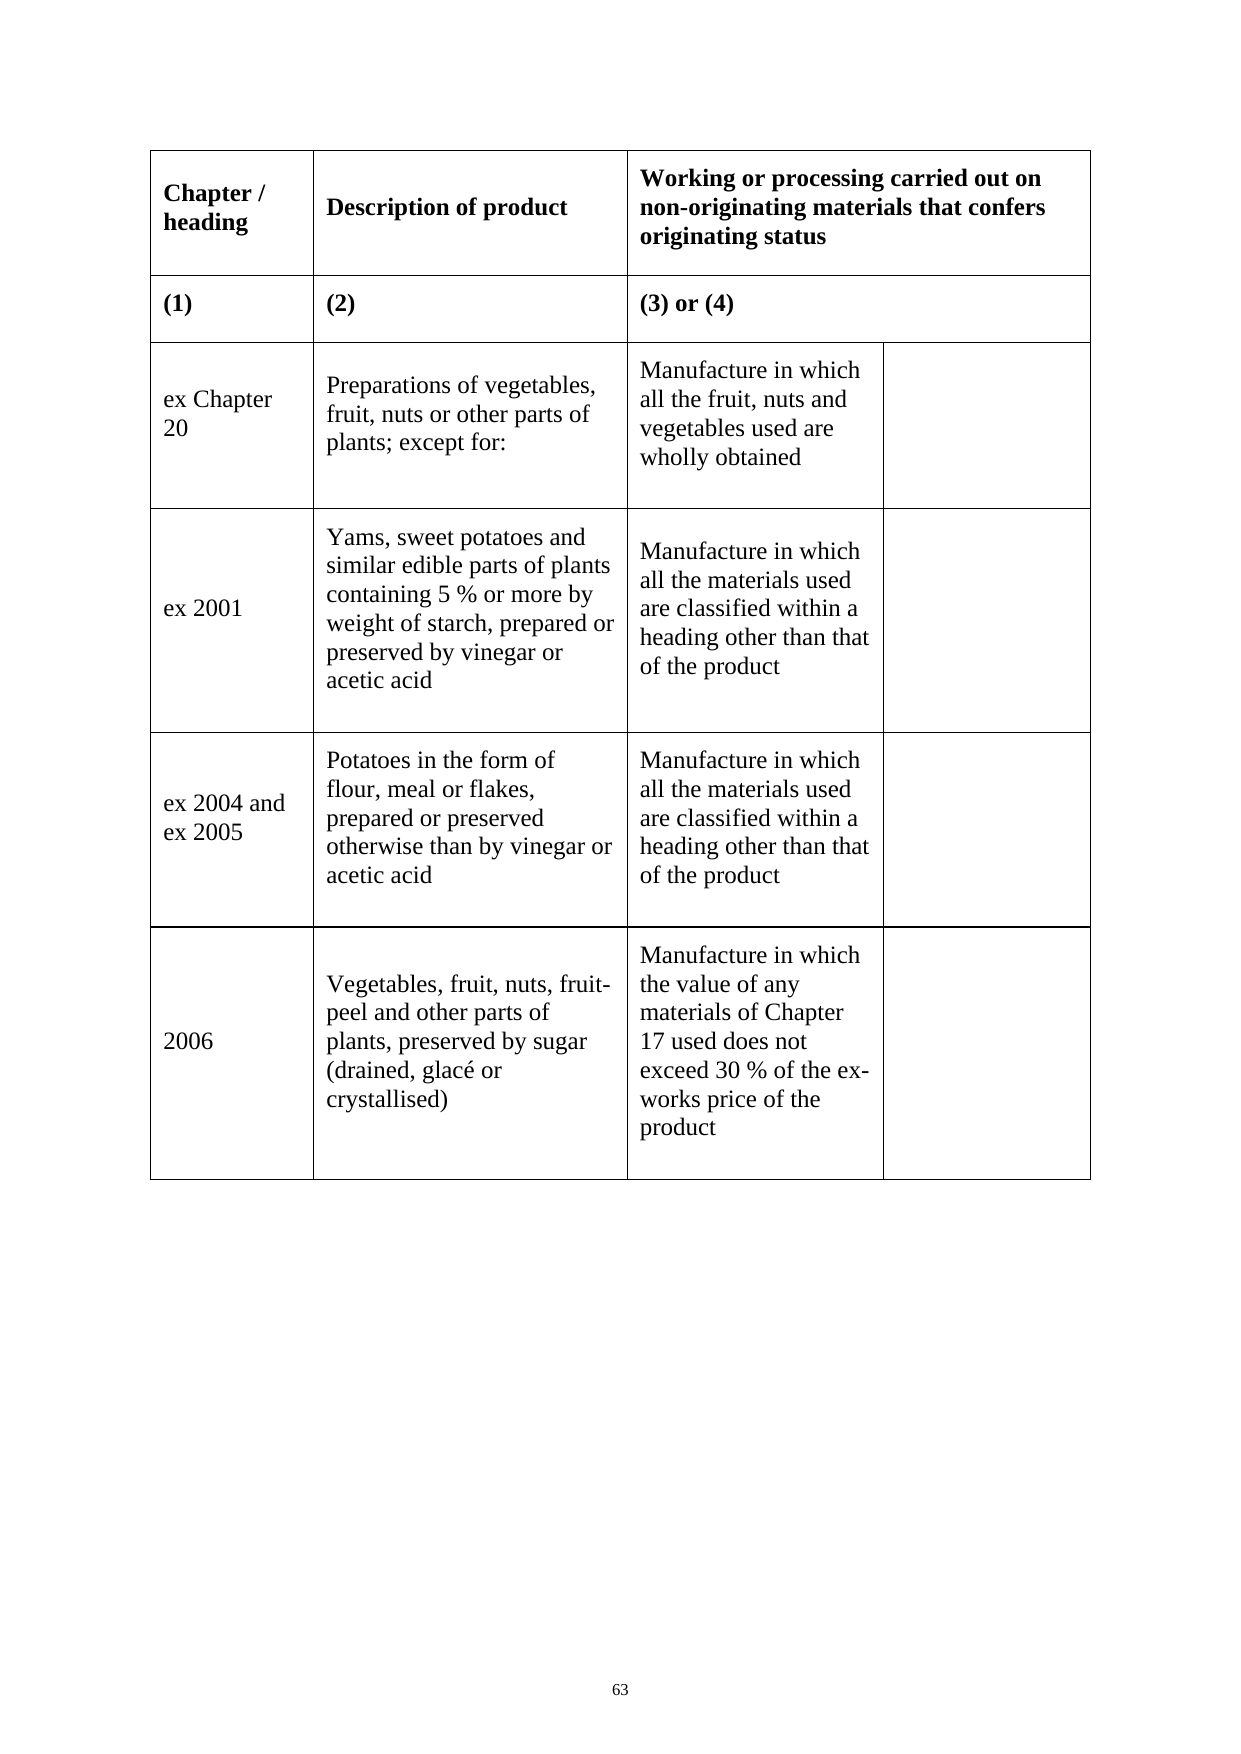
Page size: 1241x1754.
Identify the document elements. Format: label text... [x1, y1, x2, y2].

table_cell Manufacture in which the value of any materials of Chapter 17 used does not exceed 30 % of the ex‐works price of the product [628, 928, 883, 1179]
table_header Working or processing carried out on non‐originating materials that confers originating status [628, 151, 1090, 275]
table_cell Manufacture in which all the fruit, nuts and vegetables used are wholly obtained [628, 343, 883, 508]
table_cell (1) [151, 276, 313, 342]
table_cell (3) or (4) [628, 276, 1090, 342]
table_cell ex 2004 and ex 2005 [151, 733, 313, 926]
table_cell Vegetables, fruit, nuts, fruit‐peel and other parts of plants, preserved by sugar (drained, glacé or crystallised) [314, 928, 627, 1179]
table_cell Preparations of vegetables, fruit, nuts or other parts of plants; except for: [314, 343, 627, 508]
table_cell [884, 733, 1090, 926]
table_cell Manufacture in which all the materials used are classified within a heading other than that of the product [628, 733, 883, 926]
table_cell [884, 509, 1090, 732]
table_cell 2006 [151, 928, 313, 1179]
table_cell ex Chapter 20 [151, 343, 313, 508]
table_cell Potatoes in the form of flour, meal or flakes, prepared or preserved otherwise than by vinegar or acetic acid [314, 733, 627, 926]
table_header Chapter / heading [151, 151, 313, 275]
table_cell ex 2001 [151, 509, 313, 732]
table_cell (2) [314, 276, 627, 342]
table_cell [884, 928, 1090, 1179]
table_header Description of product [314, 151, 627, 275]
table_cell [884, 343, 1090, 508]
table_cell Manufacture in which all the materials used are classified within a heading other than that of the product [628, 509, 883, 732]
table_cell Yams, sweet potatoes and similar edible parts of plants containing 5 % or more by weight of starch, prepared or preserved by vinegar or acetic acid [314, 509, 627, 732]
